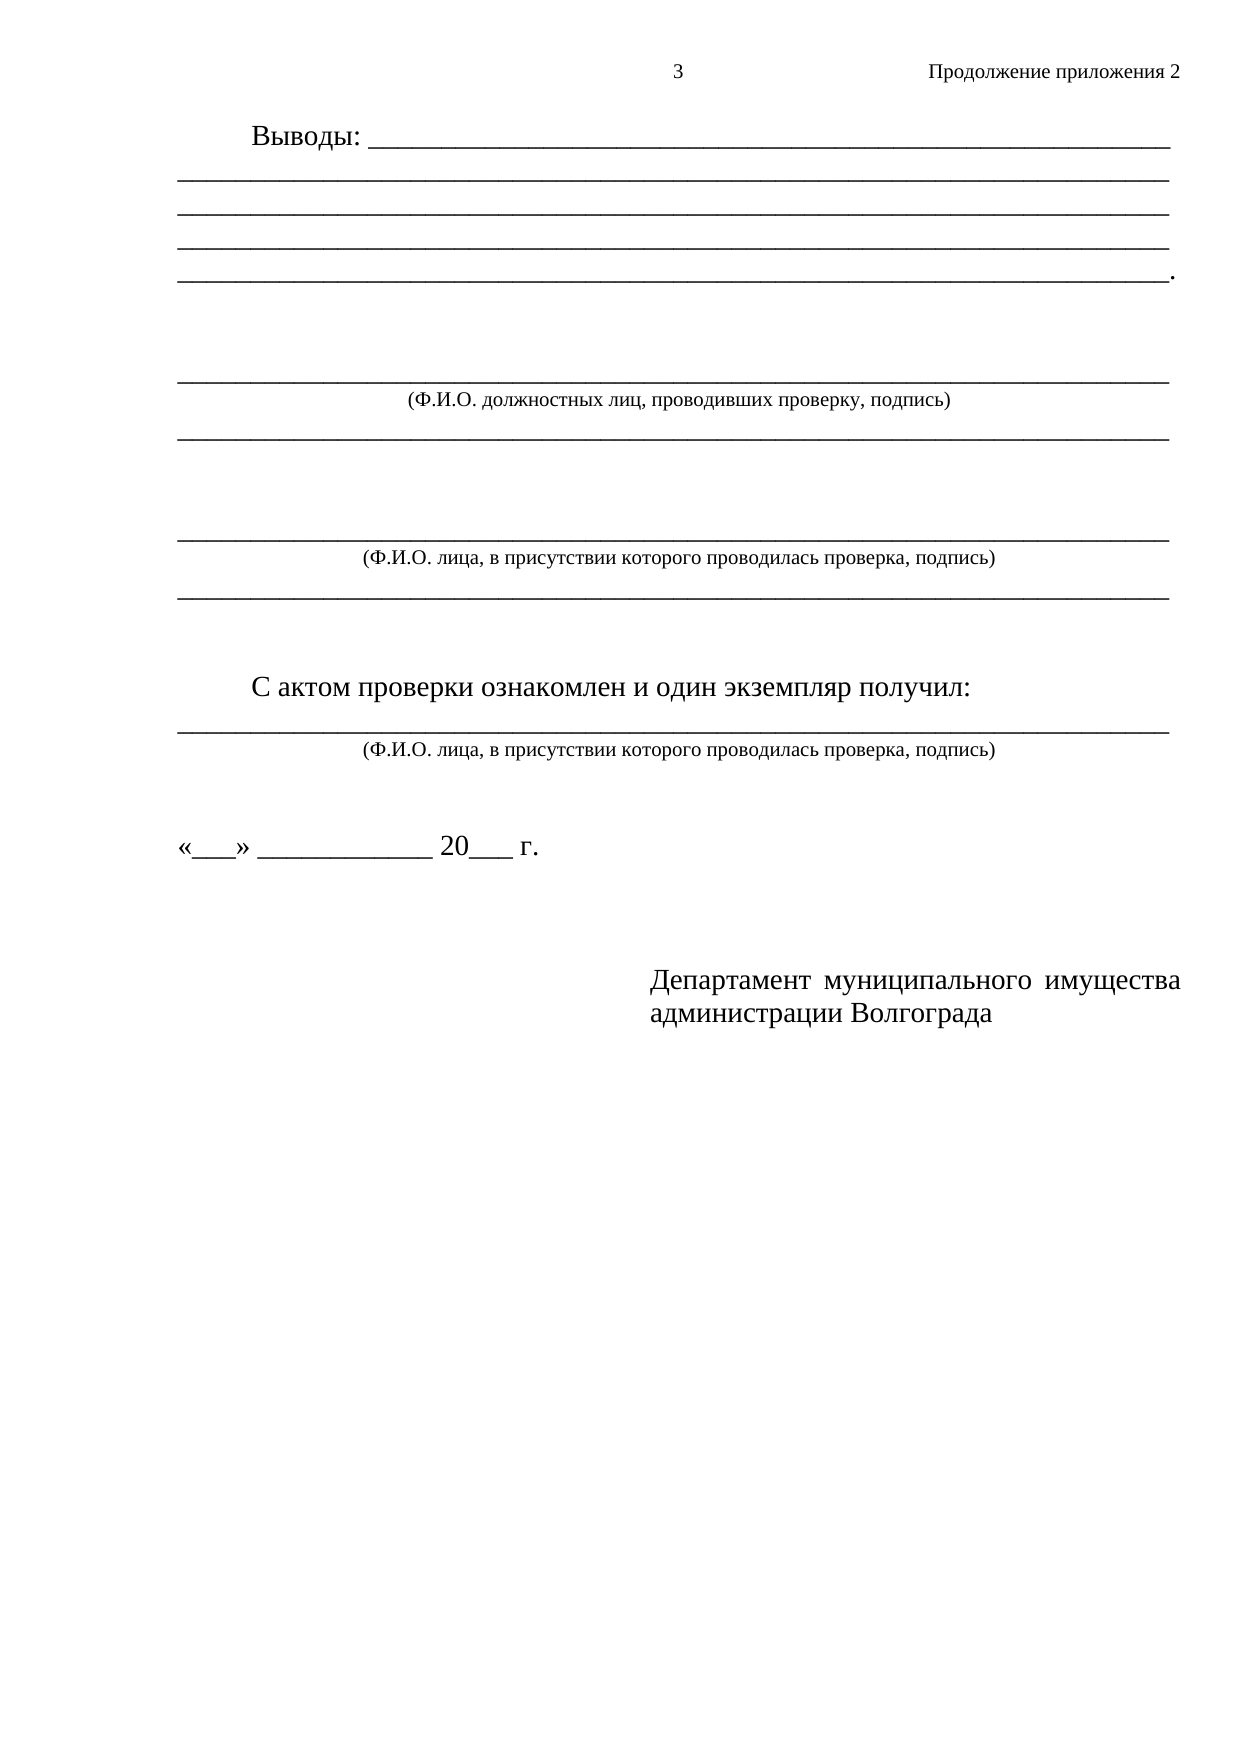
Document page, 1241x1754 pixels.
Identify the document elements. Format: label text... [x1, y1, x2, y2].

text (Ф.И.О. лица, в присутствии которого проводилась проверка, подпись) [177, 736, 1181, 761]
text ________________________________________________________________________________________________________________________________________________________________________________________________________________________________________________________________________________. [177, 152, 1181, 286]
text «___» ____________ 20___ г. [177, 828, 1181, 861]
text (Ф.И.О. должностных лиц, проводивших проверку, подпись) [177, 386, 1181, 411]
text ____________________________________________________________________ [177, 569, 1181, 602]
text Выводы: _______________________________________________________ [177, 118, 1181, 152]
text С актом проверки ознакомлен и один экземпляр получил: [177, 669, 1181, 703]
text ____________________________________________________________________ [177, 703, 1181, 736]
text ____________________________________________________________________ [177, 353, 1181, 386]
text ____________________________________________________________________ [177, 511, 1181, 545]
text ____________________________________________________________________ [177, 411, 1181, 444]
text (Ф.И.О. лица, в присутствии которого проводилась проверка, подпись) [177, 545, 1181, 569]
text Департамент муниципального имущества администрации Волгограда [650, 962, 1181, 1029]
